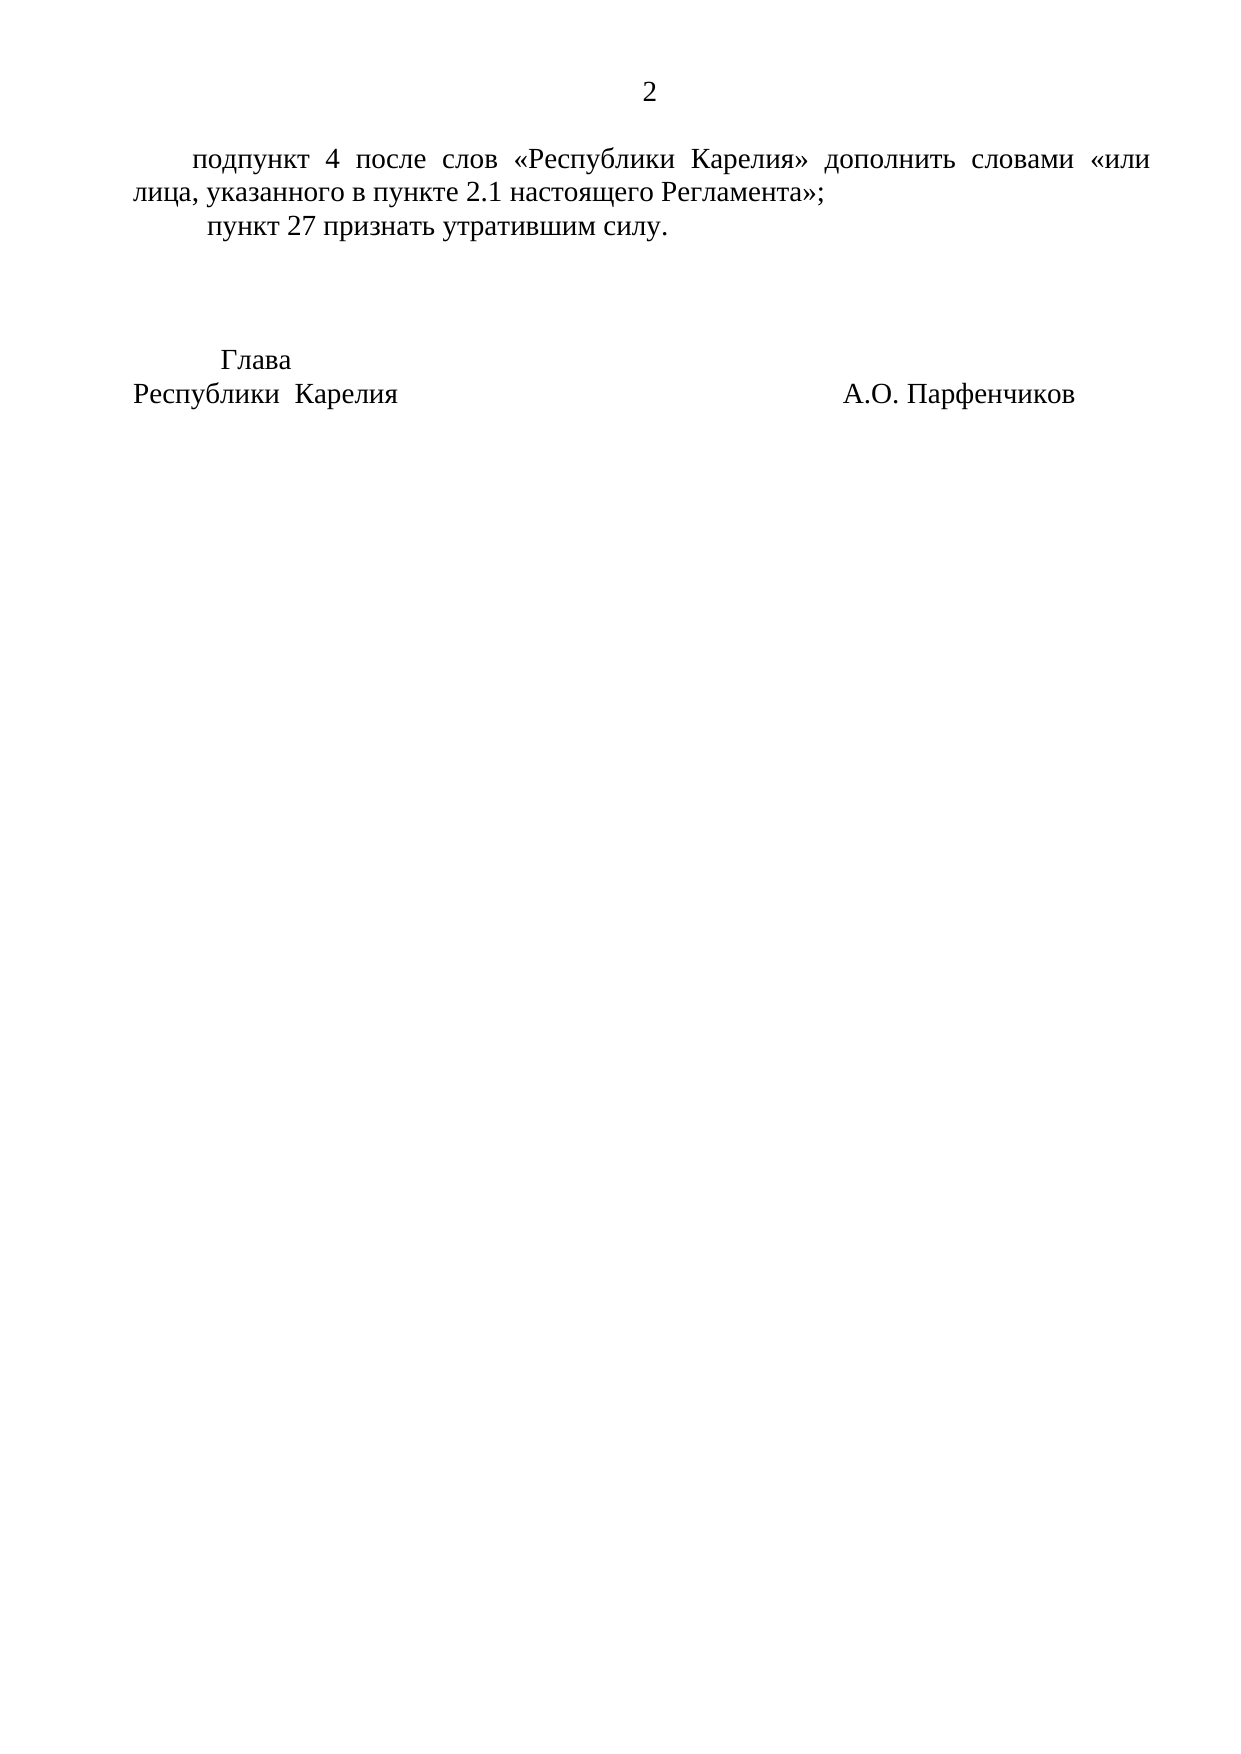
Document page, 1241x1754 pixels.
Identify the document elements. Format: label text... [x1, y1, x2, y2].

text Республики Карелия А.О. Парфенчиков [133, 376, 1152, 409]
text пункт 27 признать утратившим силу. [133, 208, 1152, 242]
text Глава [133, 342, 1152, 376]
text подпункт 4 после слов «Республики Карелия» дополнить словами «или лица, указанного в пункте 2.1 настоящего Регламента»; [133, 141, 1152, 208]
